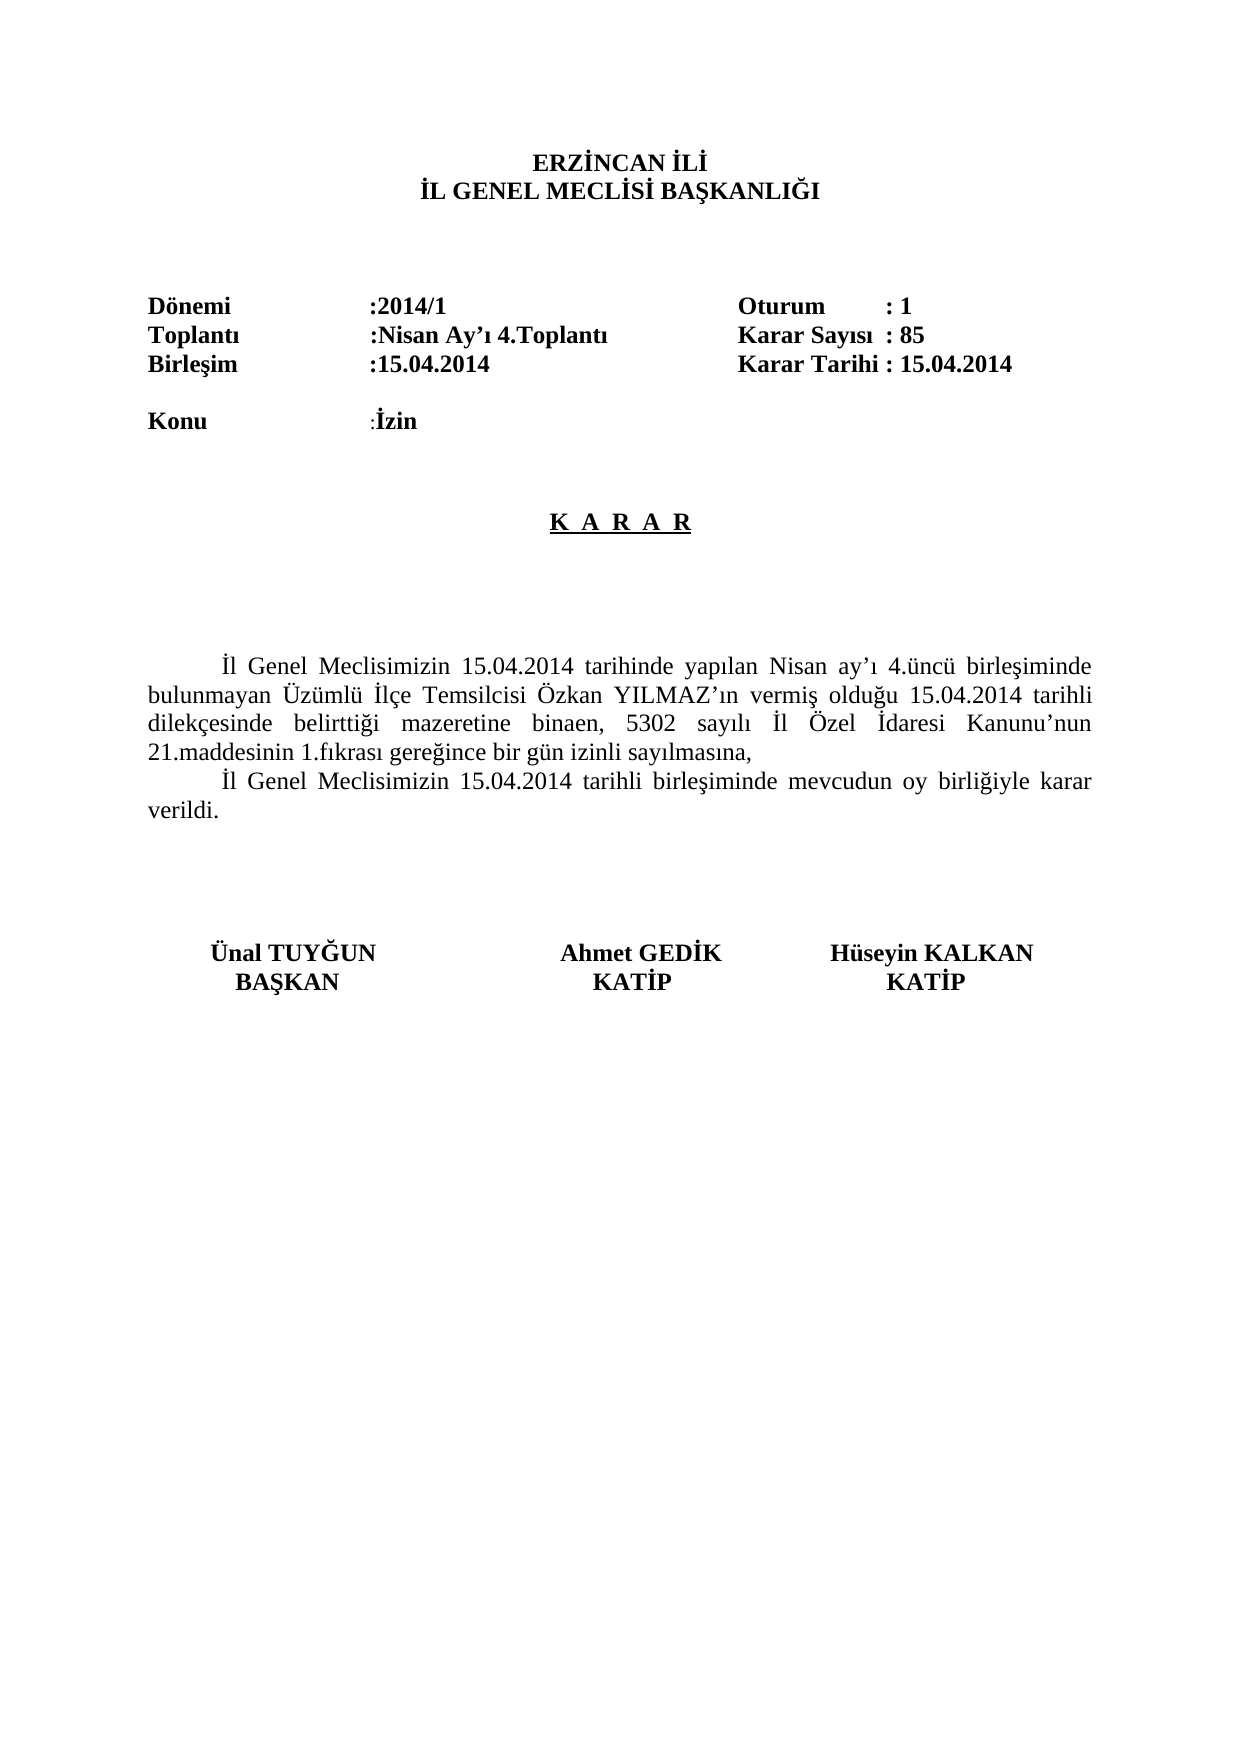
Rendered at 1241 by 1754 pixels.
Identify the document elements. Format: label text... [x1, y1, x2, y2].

text Konu :İzin [148, 406, 1093, 435]
text İl Genel Meclisimizin 15.04.2014 tarihli birleşiminde mevcudun oy birliğiyle karar verildi. [148, 766, 1093, 823]
text Birleşim :15.04.2014 Karar Tarihi : 15.04.2014 [148, 349, 1093, 378]
text Ünal TUYĞUN Ahmet GEDİK Hüseyin KALKAN [148, 938, 1093, 967]
text ERZİNCAN İLİ [148, 148, 1093, 176]
text İL GENEL MECLİSİ BAŞKANLIĞI [148, 176, 1093, 205]
subtitle K A R A R [148, 507, 1093, 536]
text Dönemi :2014/1 Oturum : 1 [148, 291, 1093, 320]
text İl Genel Meclisimizin 15.04.2014 tarihinde yapılan Nisan ay’ı 4.üncü birleşiminde bulunmayan Üzümlü İlçe Temsilcisi Özkan YILMAZ’ın vermiş olduğu 15.04.2014 tarihli dilekçesinde belirttiği mazeretine binaen, 5302 sayılı İl Özel İdaresi Kanunu’nun 21.maddesinin 1.fıkrası gereğince bir gün izinli sayılmasına, [148, 651, 1093, 766]
text Toplantı :Nisan Ay’ı 4.Toplantı Karar Sayısı : 85 [148, 320, 1093, 349]
text BAŞKAN KATİP KATİP [148, 967, 1093, 996]
